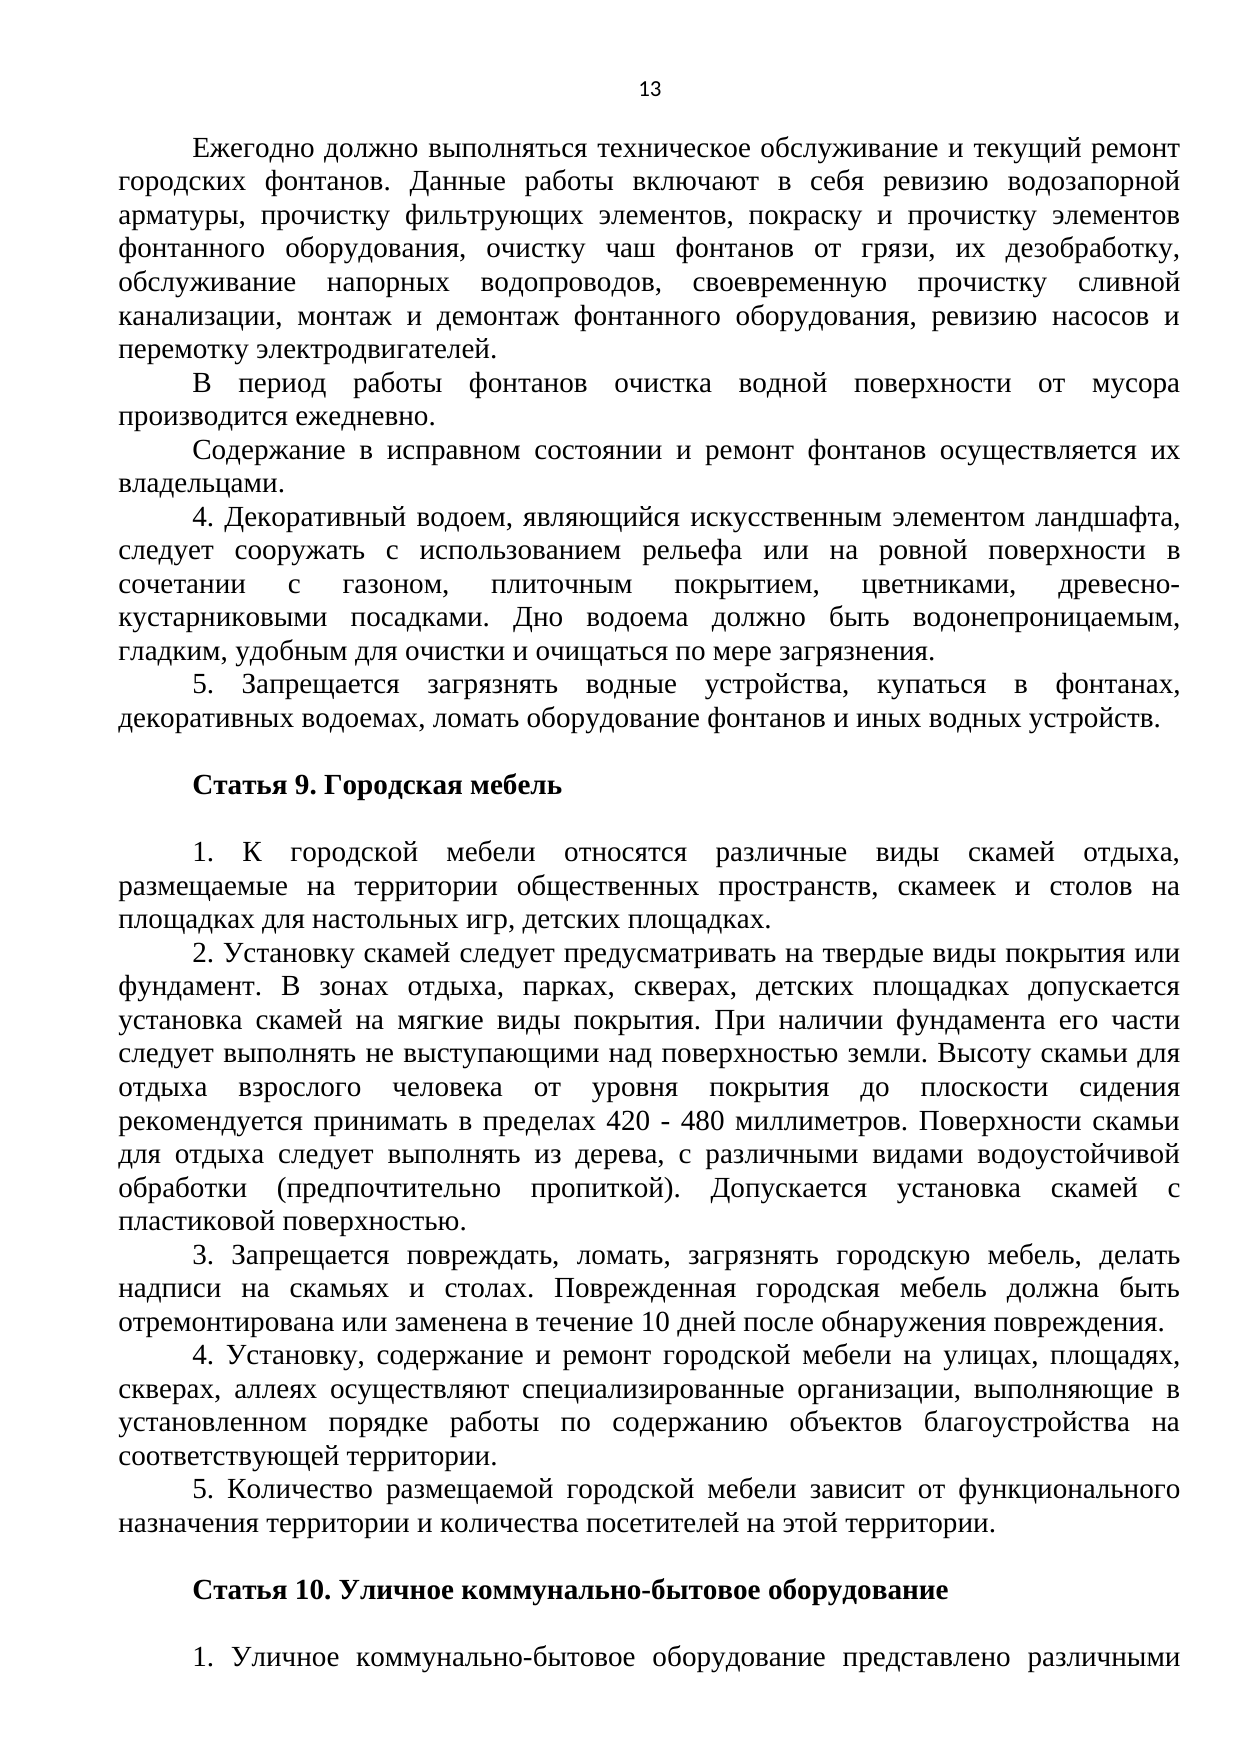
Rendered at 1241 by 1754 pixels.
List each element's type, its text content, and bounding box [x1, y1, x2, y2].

text 4. Установку, содержание и ремонт городской мебели на улицах, площадях, скверах, аллеях осуществляют специализированные организации, выполняющие в установленном порядке работы по содержанию объектов благоустройства на соответствующей территории. [118, 1337, 1181, 1472]
text Содержание в исправном состоянии и ремонт фонтанов осуществляется их владельцами. [118, 432, 1181, 499]
text В период работы фонтанов очистка водной поверхности от мусора производится ежедневно. [118, 365, 1181, 432]
text 4. Декоративный водоем, являющийся искусственным элементом ландшафта, следует сооружать с использованием рельефа или на ровной поверхности в сочетании с газоном, плиточным покрытием, цветниками, древесно-кустарниковыми посадками. Дно водоема должно быть водонепроницаемым, гладким, удобным для очистки и очищаться по мере загрязнения. [118, 499, 1181, 667]
text Статья 10. Уличное коммунально-бытовое оборудование [118, 1572, 1181, 1606]
text 5. Количество размещаемой городской мебели зависит от функционального назначения территории и количества посетителей на этой территории. [118, 1472, 1181, 1539]
text Ежегодно должно выполняться техническое обслуживание и текущий ремонт городских фонтанов. Данные работы включают в себя ревизию водозапорной арматуры, прочистку фильтрующих элементов, покраску и прочистку элементов фонтанного оборудования, очистку чаш фонтанов от грязи, их дезобработку, обслуживание напорных водопроводов, своевременную прочистку сливной канализации, монтаж и демонтаж фонтанного оборудования, ревизию насосов и перемотку электродвигателей. [118, 130, 1181, 365]
text 1. К городской мебели относятся различные виды скамей отдыха, размещаемые на территории общественных пространств, скамеек и столов на площадках для настольных игр, детских площадках. [118, 834, 1181, 935]
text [118, 1639, 1181, 1673]
text Статья 9. Городская мебель [118, 767, 1181, 801]
text 3. Запрещается повреждать, ломать, загрязнять городскую мебель, делать надписи на скамьях и столах. Поврежденная городская мебель должна быть отремонтирована или заменена в течение 10 дней после обнаружения повреждения. [118, 1237, 1181, 1337]
text 2. Установку скамей следует предусматривать на твердые виды покрытия или фундамент. В зонах отдыха, парках, скверах, детских площадках допускается установка скамей на мягкие виды покрытия. При наличии фундамента его части следует выполнять не выступающими над поверхностью земли. Высоту скамьи для отдыха взрослого человека от уровня покрытия до плоскости сидения рекомендуется принимать в пределах 420 - 480 миллиметров. Поверхности скамьи для отдыха следует выполнять из дерева, с различными видами водоустойчивой обработки (предпочтительно пропиткой). Допускается установка скамей с пластиковой поверхностью. [118, 935, 1181, 1237]
text 5. Запрещается загрязнять водные устройства, купаться в фонтанах, декоративных водоемах, ломать оборудование фонтанов и иных водных устройств. [118, 667, 1181, 734]
